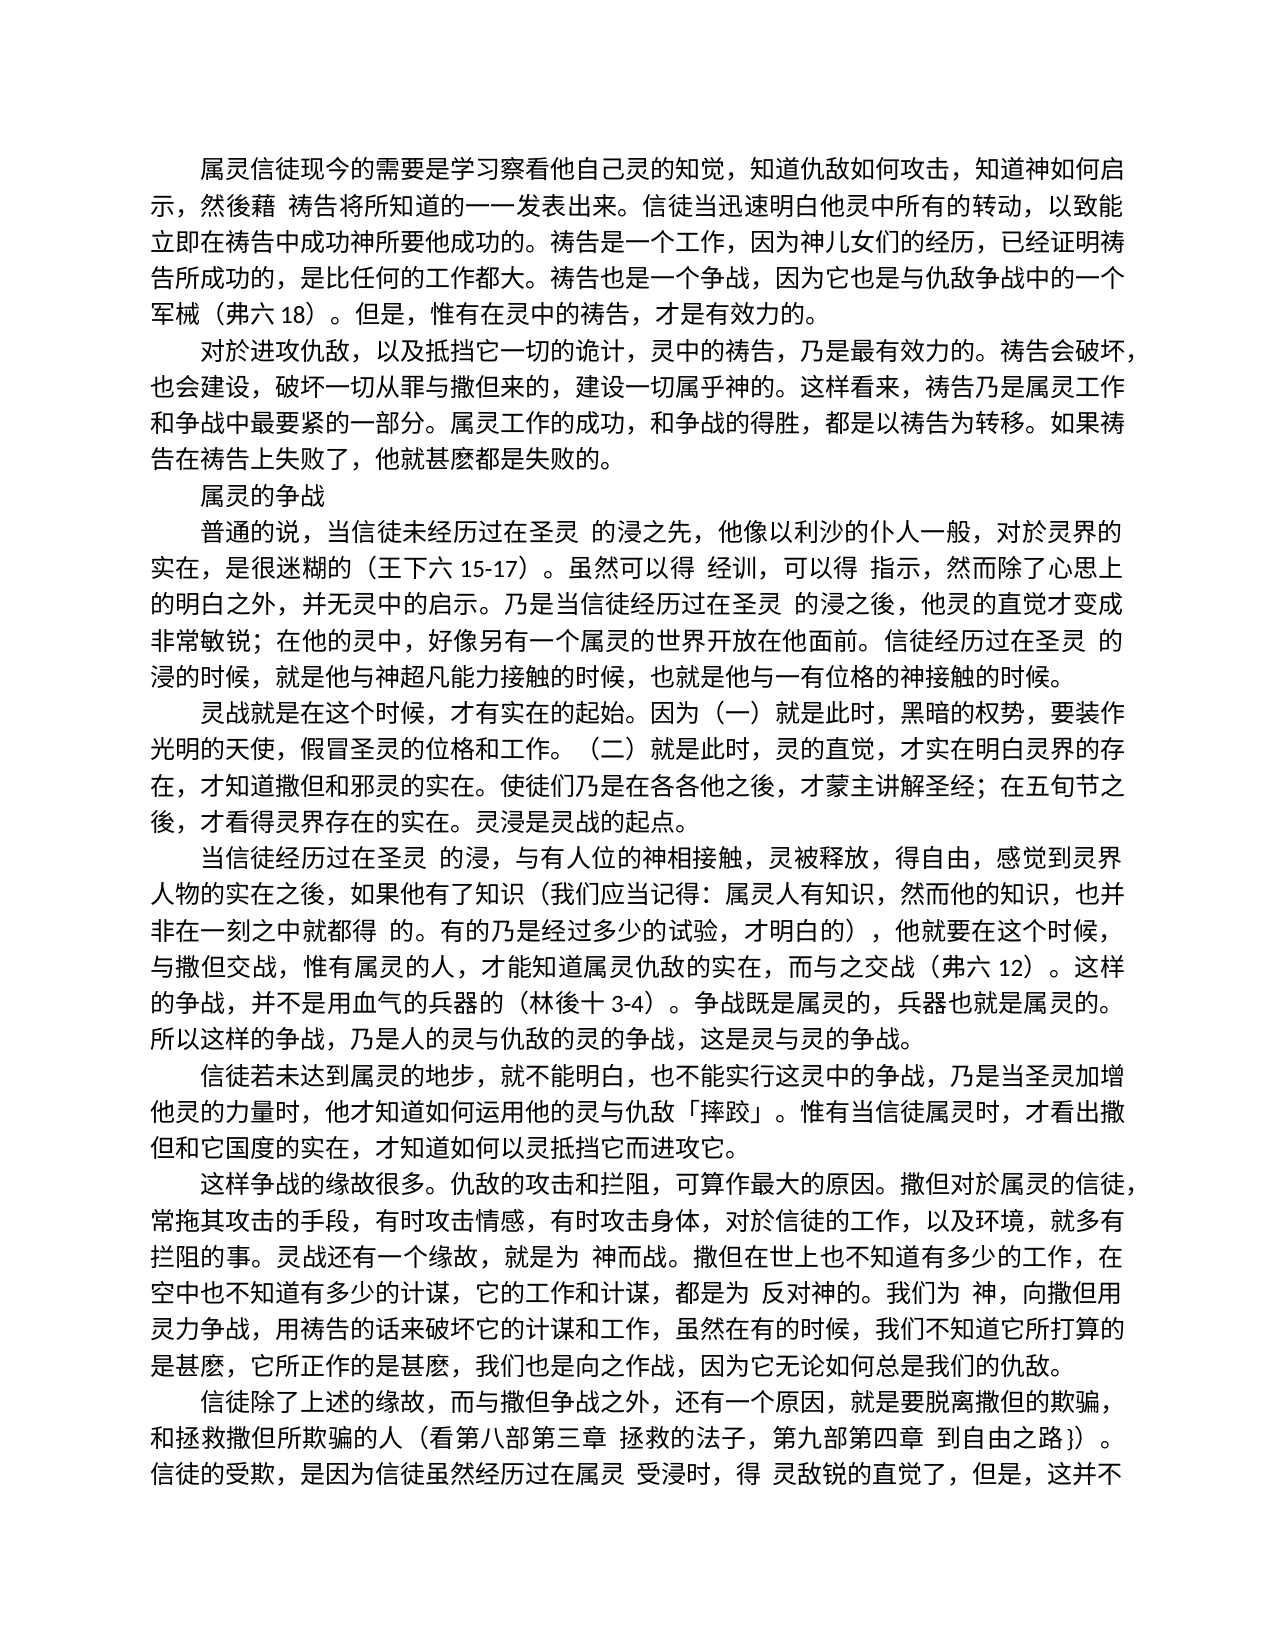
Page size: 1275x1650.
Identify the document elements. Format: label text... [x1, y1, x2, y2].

text 这样争战的缘故很多。仇敌的攻击和拦阻，可算作最大的原因。撒但对於属灵的信徒，常拖其攻击的手段，有时攻击情感，有时攻击身体，对於信徒的工作，以及环境，就多有拦阻的事。灵战还有一个缘故，就是为 神而战。撒但在世上也不知道有多少的工作，在空中也不知道有多少的计谋，它的工作和计谋，都是为 反对神的。我们为 神，向撒但用灵力争战，用祷告的话来破坏它的计谋和工作，虽然在有的时候，我们不知道它所打算的是甚麽，它所正作的是甚麽，我们也是向之作战，因为它无论如何总是我们的仇敌。 [150, 1165, 1125, 1382]
text 对於进攻仇敌，以及抵挡它一切的诡计，灵中的祷告，乃是最有效力的。祷告会破坏，也会建设，破坏一切从罪与撒但来的，建设一切属乎神的。这样看来，祷告乃是属灵工作和争战中最要紧的一部分。属灵工作的成功，和争战的得胜，都是以祷告为转移。如果祷告在祷告上失败了，他就甚麽都是失败的。 [150, 331, 1125, 476]
text 信徒若未达到属灵的地步，就不能明白，也不能实行这灵中的争战，乃是当圣灵加增他灵的力量时，他才知道如何运用他的灵与仇敌「摔跤」。惟有当信徒属灵时，才看出撒但和它国度的实在，才知道如何以灵抵挡它而进攻它。 [150, 1056, 1125, 1165]
text 普通的说，当信徒未经历过在圣灵 的浸之先，他像以利沙的仆人一般，对於灵界的实在，是很迷糊的（王下六15-17）。虽然可以得 经训，可以得 指示，然而除了心思上的明白之外，并无灵中的启示。乃是当信徒经历过在圣灵 的浸之後，他灵的直觉才变成非常敏锐；在他的灵中，好像另有一个属灵的世界开放在他面前。信徒经历过在圣灵 的浸的时候，就是他与神超凡能力接触的时候，也就是他与一有位格的神接触的时候。 [150, 512, 1125, 694]
text 属灵信徒现今的需要是学习察看他自己灵的知觉，知道仇敌如何攻击，知道神如何启示，然後藉 祷告将所知道的一一发表出来。信徒当迅速明白他灵中所有的转动，以致能立即在祷告中成功神所要他成功的。祷告是一个工作，因为神儿女们的经历，已经证明祷告所成功的，是比任何的工作都大。祷告也是一个争战，因为它也是与仇敌争战中的一个军械（弗六18）。但是，惟有在灵中的祷告，才是有效力的。 [150, 150, 1125, 331]
text 当信徒经历过在圣灵 的浸，与有人位的神相接触，灵被释放，得自由，感觉到灵界 人物的实在之後，如果他有了知识（我们应当记得：属灵人有知识，然而他的知识，也并非在一刻之中就都得 的。有的乃是经过多少的试验，才明白的），他就要在这个时候，与撒但交战，惟有属灵的人，才能知道属灵仇敌的实在，而与之交战（弗六12）。这样的争战，并不是用血气的兵器的（林後十3-4）。争战既是属灵的，兵器也就是属灵的。所以这样的争战，乃是人的灵与仇敌的灵的争战，这是灵与灵的争战。 [150, 839, 1125, 1056]
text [150, 1382, 1125, 1491]
text 属灵的争战 [150, 476, 1125, 512]
text 灵战就是在这个时候，才有实在的起始。因为（一）就是此时，黑暗的权势，要装作光明的天使，假冒圣灵的位格和工作。（二）就是此时，灵的直觉，才实在明白灵界的存在，才知道撒但和邪灵的实在。使徒们乃是在各各他之後，才蒙主讲解圣经；在五旬节之後，才看得灵界存在的实在。灵浸是灵战的起点。 [150, 694, 1125, 839]
